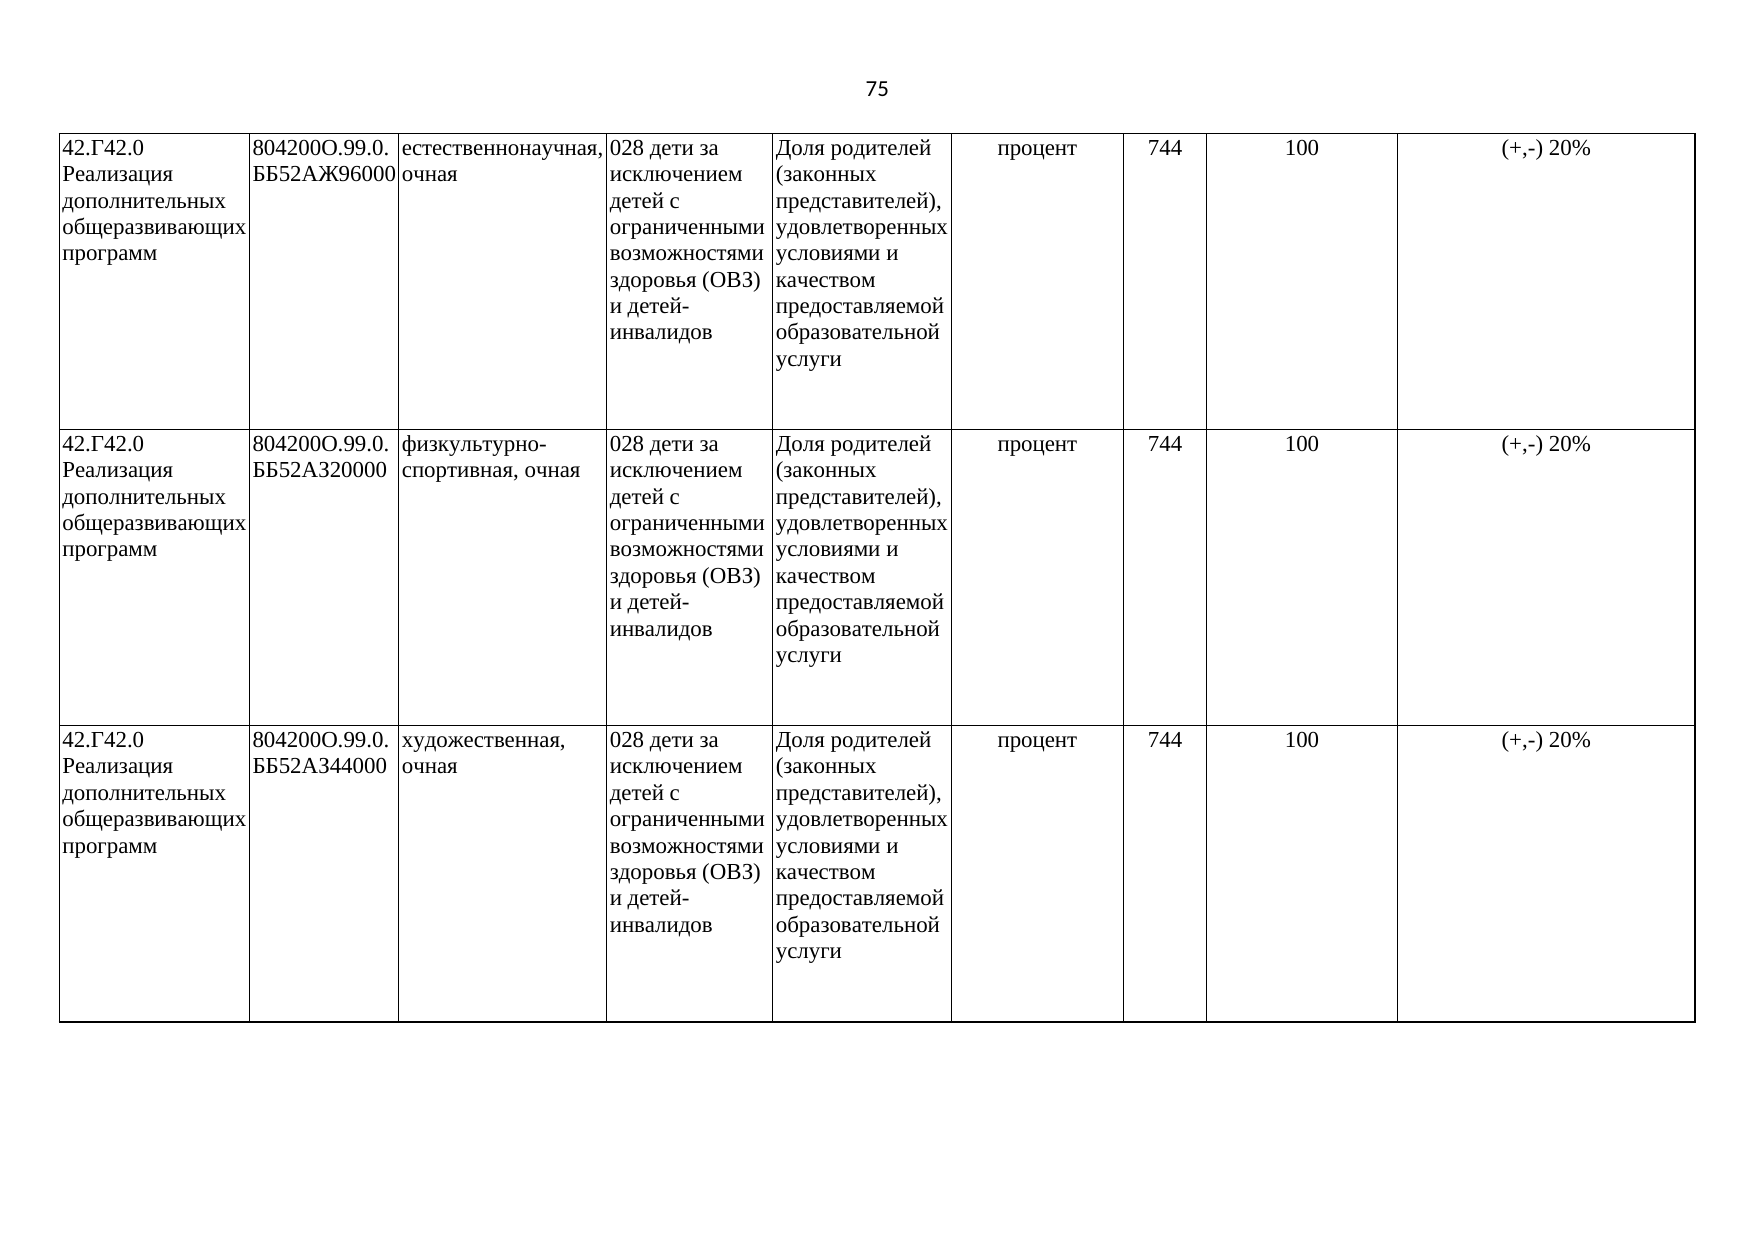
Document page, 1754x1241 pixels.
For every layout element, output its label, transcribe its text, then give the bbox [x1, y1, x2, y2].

table_cell естественнонаучная, очная [399, 134, 606, 429]
table_cell процент [952, 726, 1123, 1021]
table_cell Доля родителей (законных представителей), удовлетворенных условиями и качеством предоставляемой образовательной услуги [773, 430, 951, 725]
table_cell физкультурно-спортивная, очная [399, 430, 606, 725]
table_cell 744 [1124, 430, 1206, 725]
table_cell 42.Г42.0 Реализация дополнительных общеразвивающих программ [60, 430, 249, 725]
table_cell 804200О.99.0. ББ52АЖ96000 [250, 134, 398, 429]
table_cell 744 [1124, 134, 1206, 429]
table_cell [607, 134, 772, 429]
table_cell 100 [1207, 430, 1397, 725]
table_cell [773, 726, 951, 1021]
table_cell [773, 134, 951, 429]
table_cell 744 [1124, 726, 1206, 1021]
table_cell (+,-) 20% [1398, 430, 1694, 725]
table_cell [60, 134, 249, 429]
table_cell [607, 726, 772, 1021]
table_cell 028 дети за исключением детей с ограниченными возможностями здоровья (ОВЗ) и детей-инвалидов [607, 430, 772, 725]
table_cell процент [952, 134, 1123, 429]
table_cell (+,-) 20% [1398, 134, 1694, 429]
table_cell 804200О.99.0. ББ52АЗ20000 [250, 430, 398, 725]
table_cell 804200О.99.0. ББ52АЗ44000 [250, 726, 398, 1021]
table_cell (+,-) 20% [1398, 726, 1694, 1021]
table_cell 100 [1207, 134, 1397, 429]
table_cell процент [952, 430, 1123, 725]
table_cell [60, 726, 249, 1021]
table_cell 100 [1207, 726, 1397, 1021]
table_cell художественная, очная [399, 726, 606, 1021]
